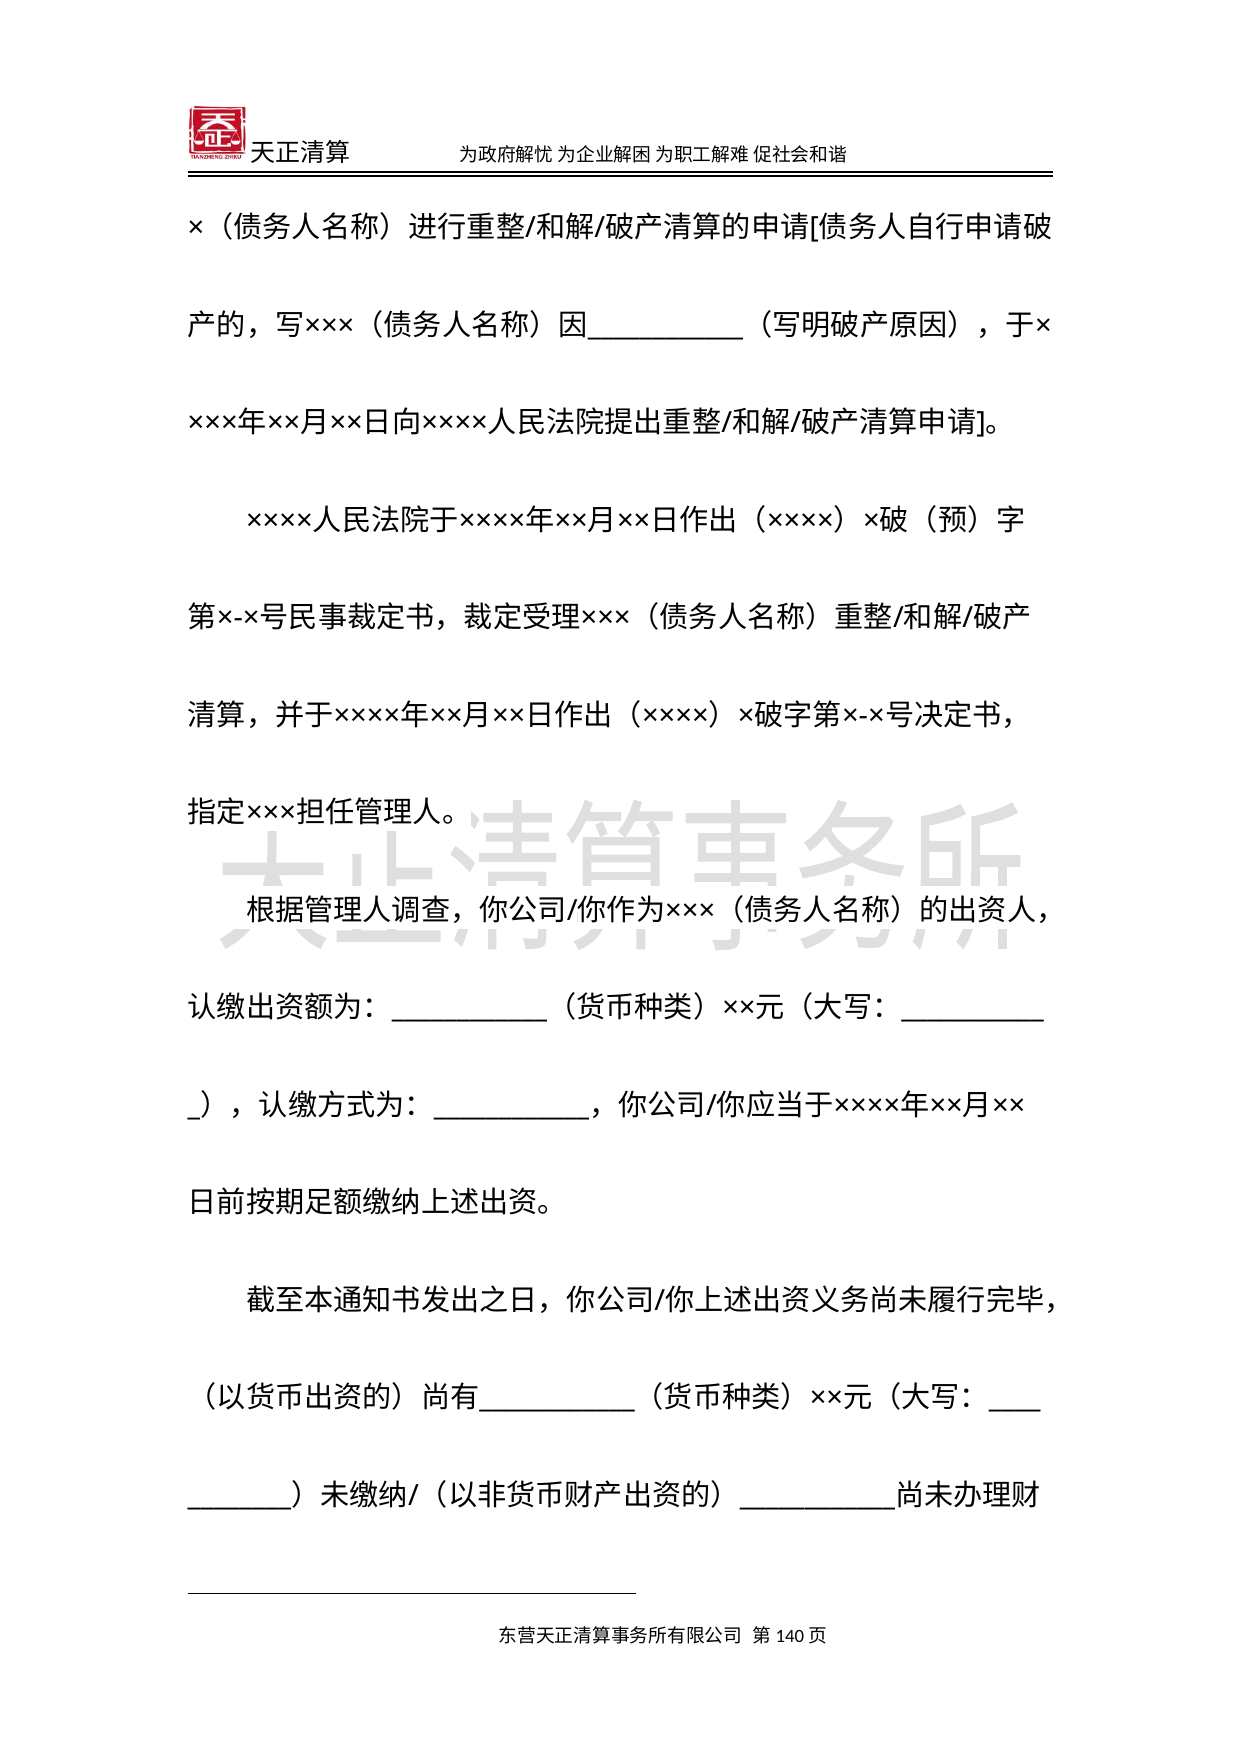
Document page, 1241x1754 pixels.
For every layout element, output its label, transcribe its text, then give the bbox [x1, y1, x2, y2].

picture [187, 105, 246, 162]
